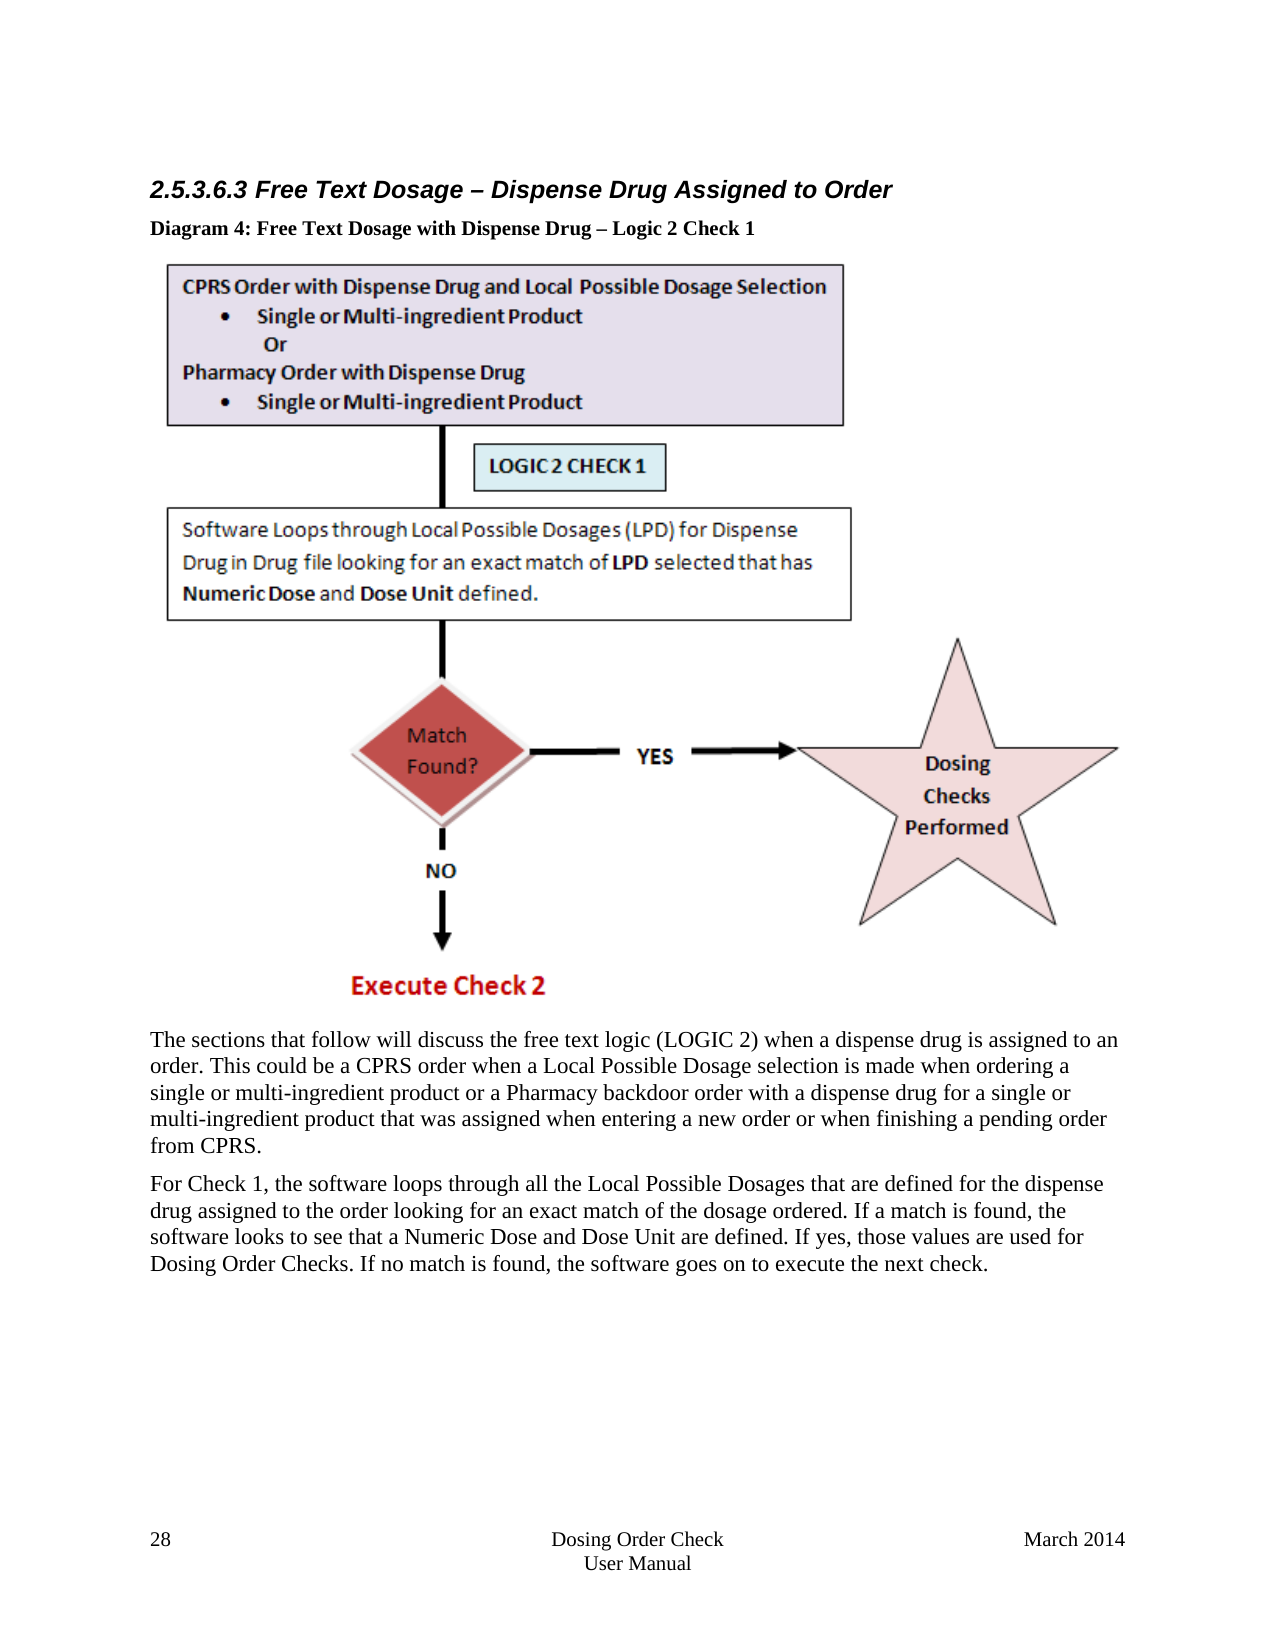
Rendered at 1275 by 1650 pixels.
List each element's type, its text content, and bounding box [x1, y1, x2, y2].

text Diagram 4: Free Text Dosage with Dispense Drug – Logic 2 Check 1 [150, 216, 1125, 240]
text The sections that follow will discuss the free text logic (LOGIC 2) when a dispense drug is assigned to an order. This could be a CPRS order when a Local Possible Dosage selection is made when ordering a single or multi-ingredient product or a Pharmacy backdoor order with a dispense drug for a single or multi-ingredient product that was assigned when entering a new order or when finishing a pending order from CPRS. [150, 1026, 1125, 1158]
subtitle Free Text Dosage – Dispense Drug Assigned to Order [150, 175, 1125, 204]
picture [150, 252, 1126, 1006]
text For Check 1, the software loops through all the Local Possible Dosages that are defined for the dispense drug assigned to the order looking for an exact match of the dosage ordered. If a match is found, the software looks to see that a Numeric Dose and Dose Unit are defined. If yes, those values are used for Dosing Order Checks. If no match is found, the software goes on to execute the next check. [150, 1171, 1125, 1276]
